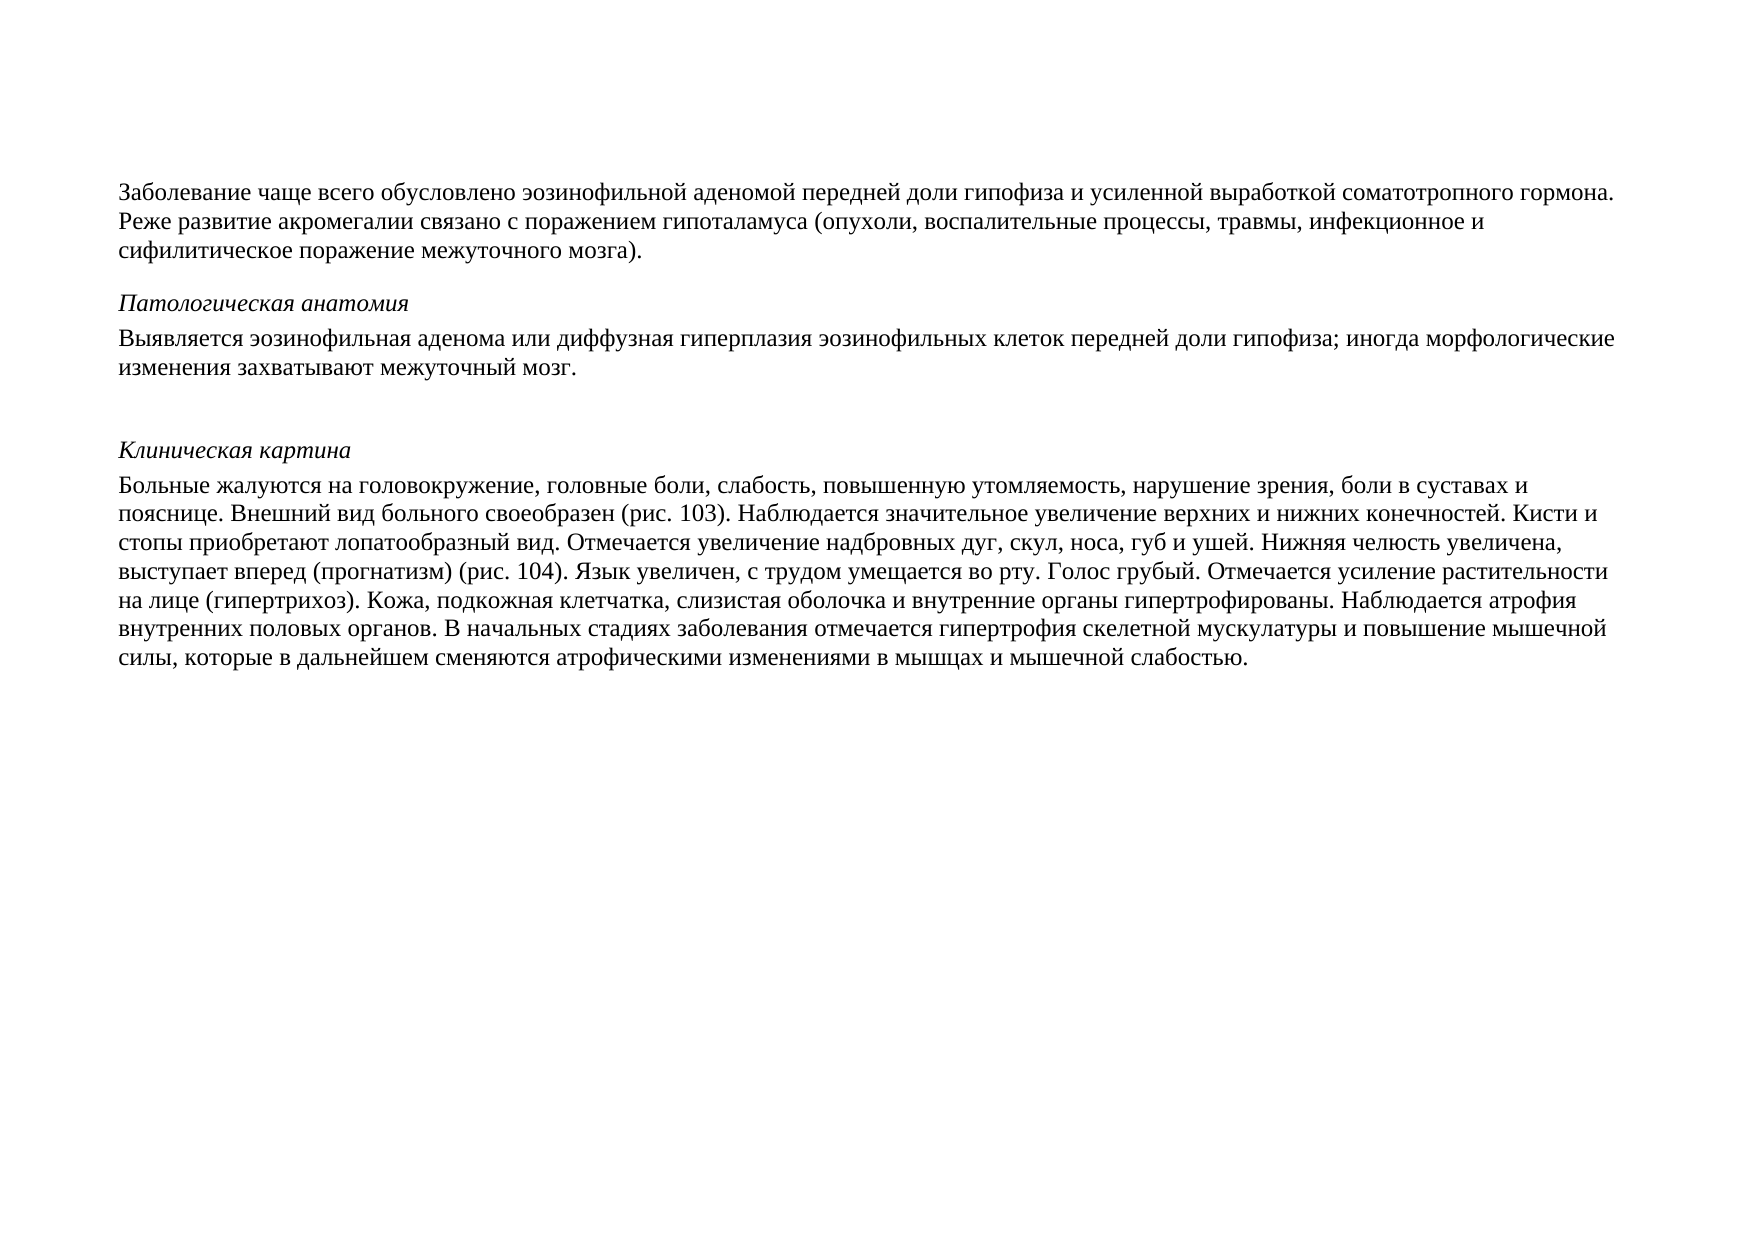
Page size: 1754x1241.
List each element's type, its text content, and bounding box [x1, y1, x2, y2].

text Выявляется эозинофильная аденома или диффузная гиперплазия эозинофильных клеток передней доли гипофиза; иногда морфологические изменения захватывают межуточный мозг. [118, 323, 1636, 381]
subtitle Патологическая анатомия [118, 288, 1636, 317]
text Заболевание чаще всего обусловлено эозинофильной аденомой передней доли гипофиза и усиленной выработкой соматотропного гормона. Реже развитие акромегалии связано с поражением гипоталамуса (опухоли, воспалительные процессы, травмы, инфекционное и сифилитическое поражение межуточного мозга). [118, 177, 1636, 263]
subtitle Клиническая картина [118, 435, 1636, 463]
text Больные жалуются на головокружение, головные боли, слабость, повышенную утомляемость, нарушение зрения, боли в суставах и пояснице. Внешний вид больного своеобразен (рис. 103). Наблюдается значительное увеличение верхних и нижних конечностей. Кисти и стопы приобретают лопатообразный вид. Отмечается увеличение надбровных дуг, скул, носа, губ и ушей. Нижняя челюсть увеличена, выступает вперед (прогнатизм) (рис. 104). Язык увеличен, с трудом умещается во рту. Голос грубый. Отмечается усиление растительности на лице (гипертрихоз). Кожа, подкожная клетчатка, слизистая оболочка и внутренние органы гипертрофированы. Наблюдается атрофия внутренних половых органов. В начальных стадиях заболевания отмечается гипертрофия скелетной мускулатуры и повышение мышечной силы, которые в дальнейшем сменяются атрофическими изменениями в мышцах и мышечной слабостью. [118, 470, 1636, 671]
